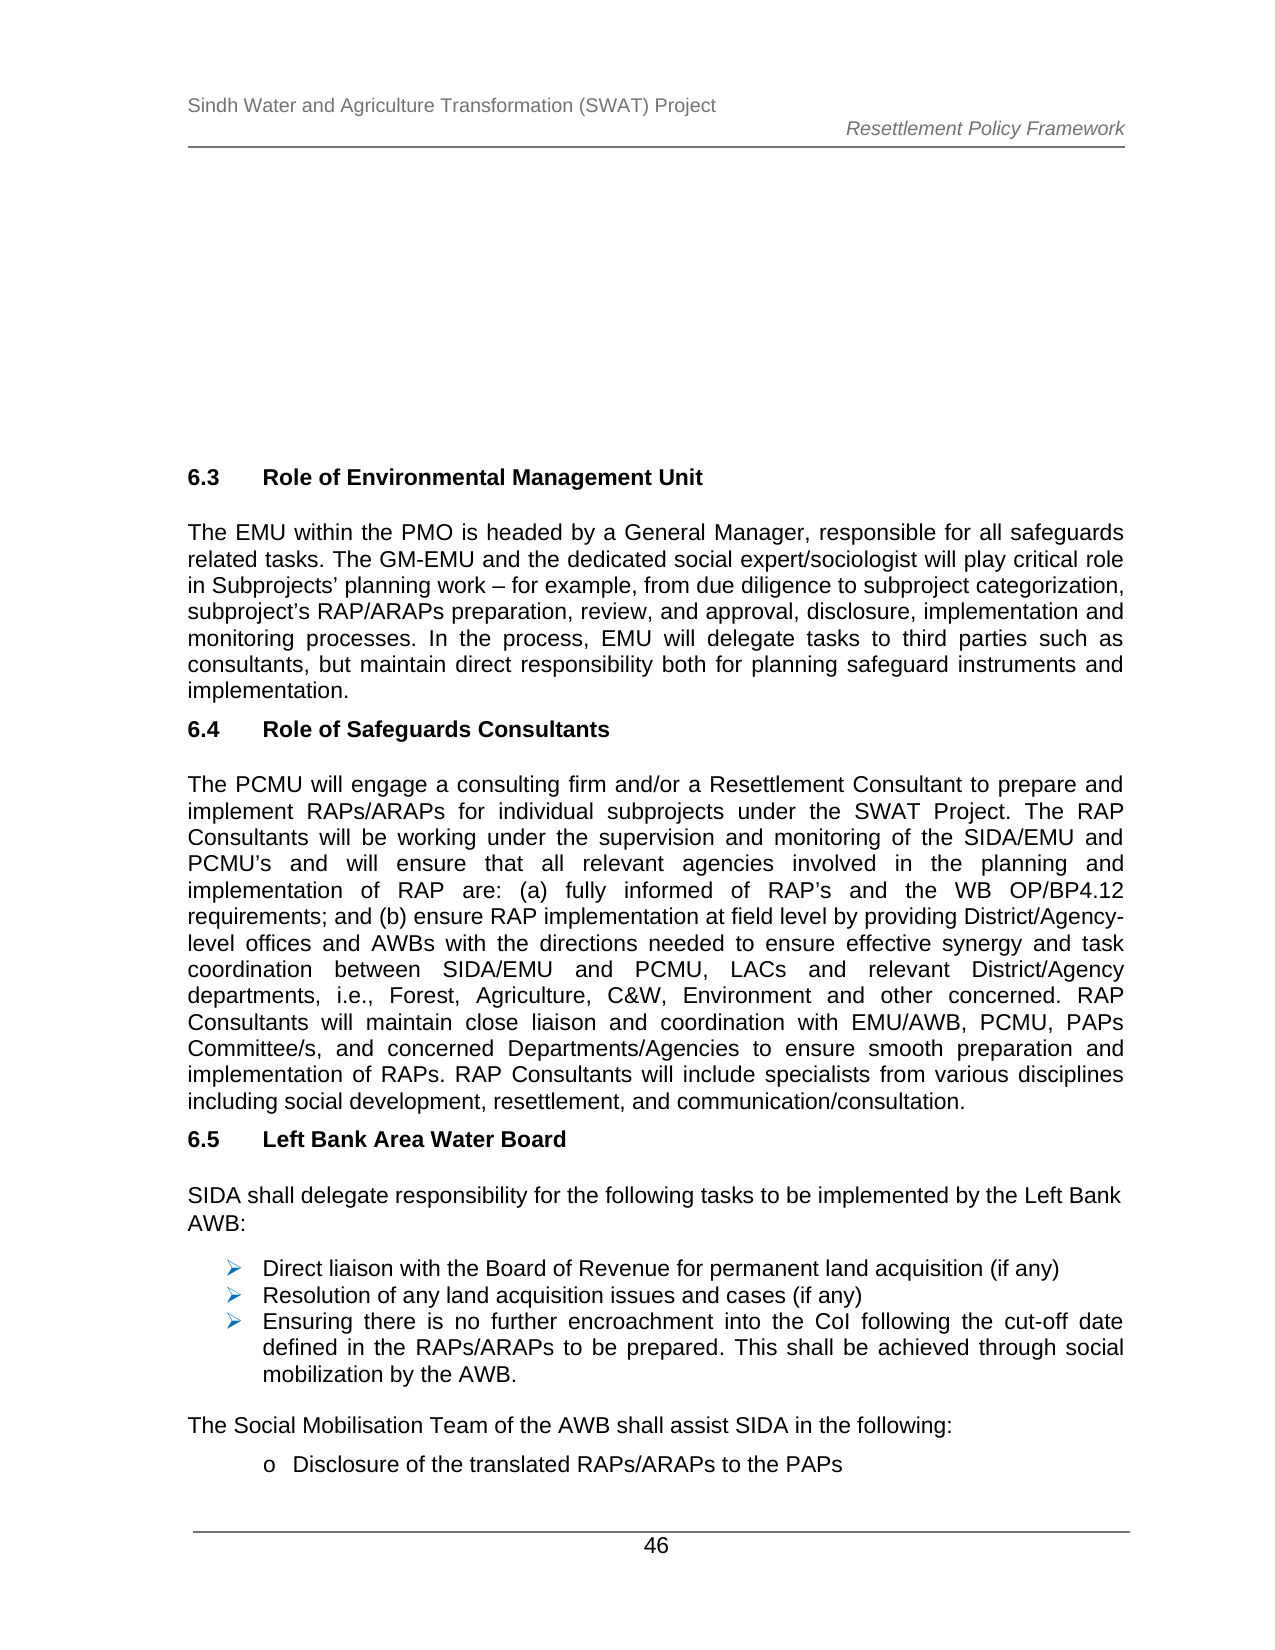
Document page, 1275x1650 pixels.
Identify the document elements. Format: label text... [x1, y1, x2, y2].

text SIDA shall delegate responsibility for the following tasks to be implemented by the Left Bank AWB: [187, 1182, 1125, 1236]
subtitle 6.3 Role of Environmental Management Unit [187, 464, 1125, 490]
list Direct liaison with the Board of Revenue for permanent land acquisition (if any) [225, 1255, 1125, 1282]
list Ensuring there is no further encroachment into the CoI following the cut-off date defined in the RAPs/ARAPs to be prepared. This shall be achieved through social mobilization by the AWB. [225, 1308, 1125, 1387]
text The EMU within the PMO is headed by a General Manager, responsible for all safeguards related tasks. The GM-EMU and the dedicated social expert/sociologist will play critical role in Subprojects’ planning work – for example, from due diligence to subproject categorization, subproject’s RAP/ARAPs preparation, review, and approval, disclosure, implementation and monitoring processes. In the process, EMU will delegate tasks to third parties such as consultants, but maintain direct responsibility both for planning safeguard instruments and implementation. [187, 519, 1125, 704]
list Disclosure of the translated RAPs/ARAPs to the PAPs [262, 1451, 1125, 1479]
list Resolution of any land acquisition issues and cases (if any) [225, 1282, 1125, 1308]
text The Social Mobilisation Team of the AWB shall assist SIDA in the following: [187, 1412, 1125, 1438]
subtitle 6.4 Role of Safeguards Consultants [187, 716, 1125, 742]
subtitle 6.5 Left Bank Area Water Board [187, 1126, 1125, 1153]
text The PCMU will engage a consulting firm and/or a Resettlement Consultant to prepare and implement RAPs/ARAPs for individual subprojects under the SWAT Project. The RAP Consultants will be working under the supervision and monitoring of the SIDA/EMU and PCMU’s and will ensure that all relevant agencies involved in the planning and implementation of RAP are: (a) fully informed of RAP’s and the WB OP/BP4.12 requirements; and (b) ensure RAP implementation at field level by providing District/Agency-level offices and AWBs with the directions needed to ensure effective synergy and task coordination between SIDA/EMU and PCMU, LACs and relevant District/Agency departments, i.e., Forest, Agriculture, C&W, Environment and other concerned. RAP Consultants will maintain close liaison and coordination with EMU/AWB, PCMU, PAPs Committee/s, and concerned Departments/Agencies to ensure smooth preparation and implementation of RAPs. RAP Consultants will include specialists from various disciplines including social development, resettlement, and communication/consultation. [187, 771, 1125, 1114]
